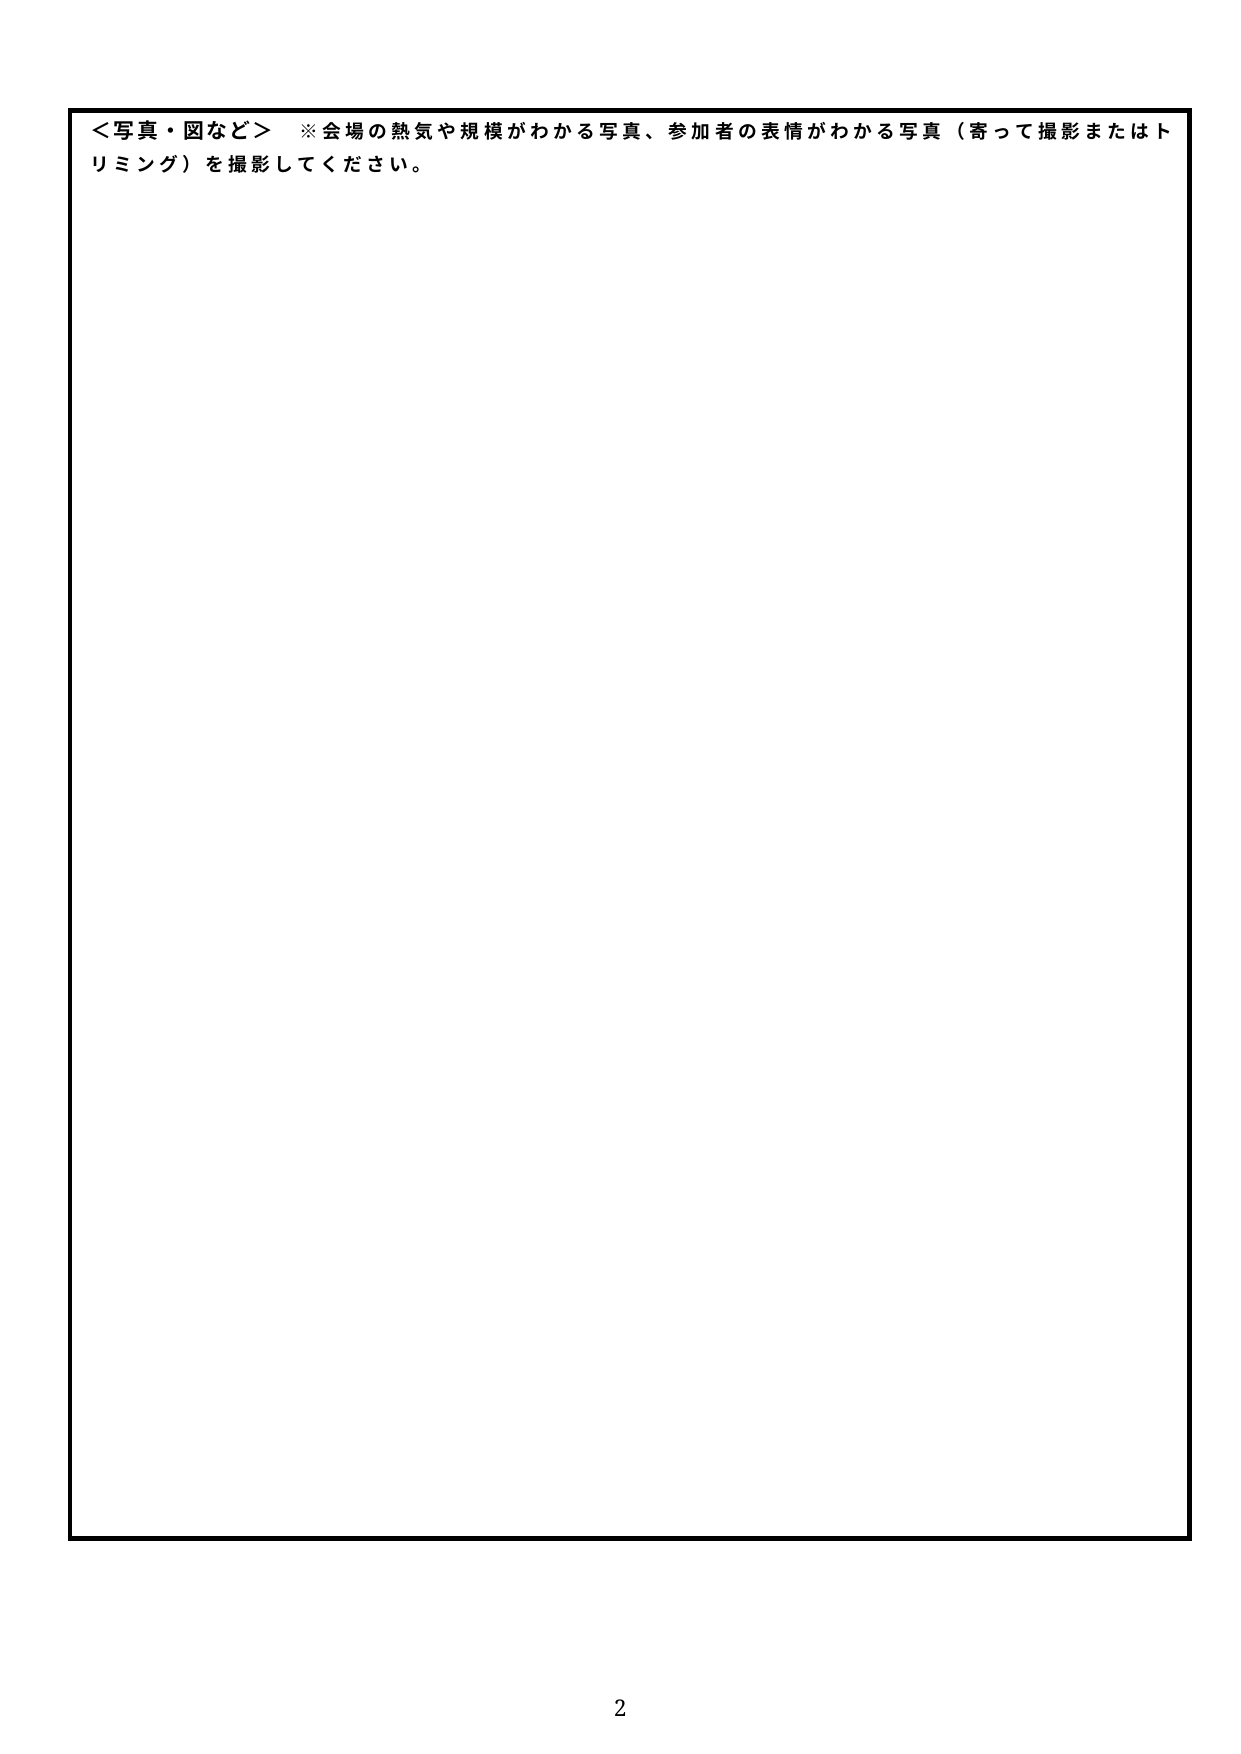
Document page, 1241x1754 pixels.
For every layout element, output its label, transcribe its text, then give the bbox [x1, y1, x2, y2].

table_cell ＜写真・図など＞ ※会場の熱気や規模がわかる写真、参加者の表情がわかる写真（寄って撮影またはトリミング）を撮影してください。 [72, 113, 1187, 1536]
